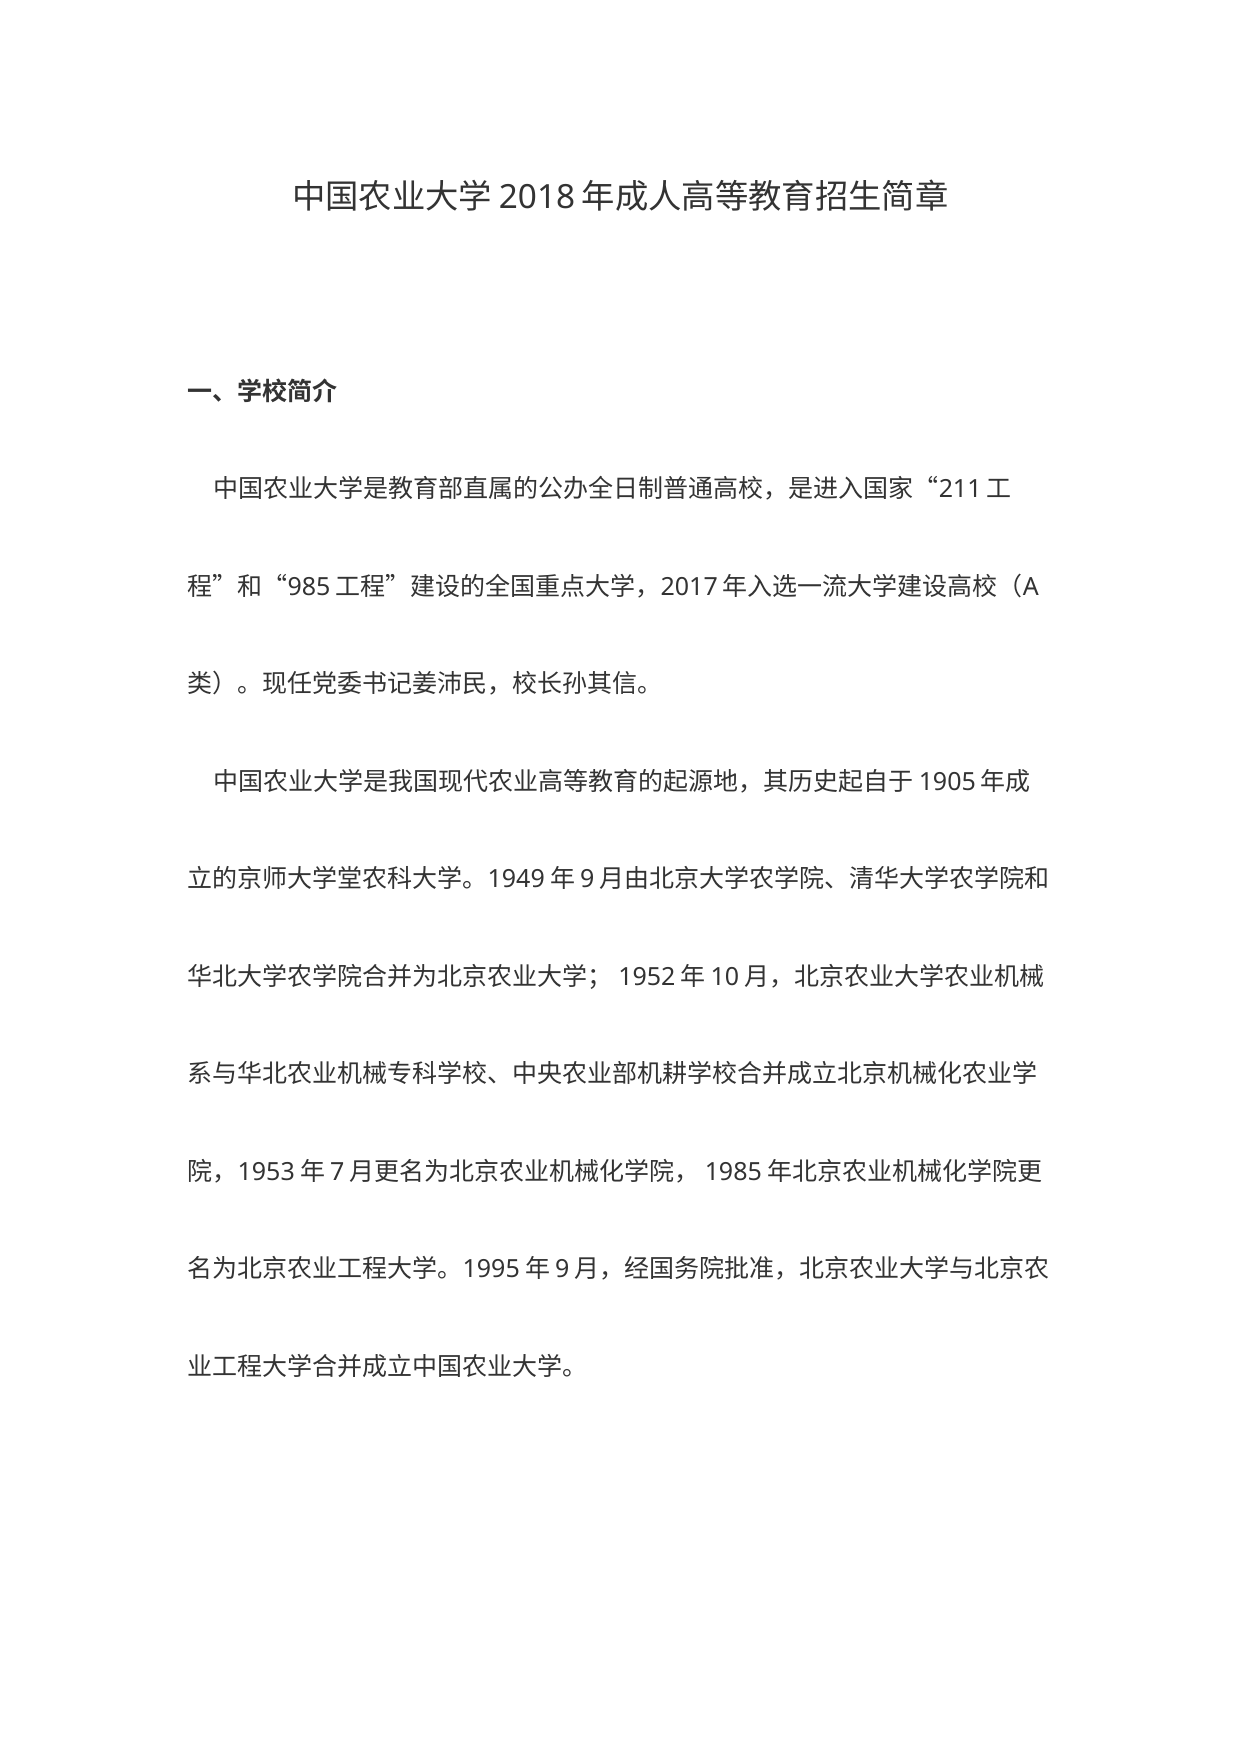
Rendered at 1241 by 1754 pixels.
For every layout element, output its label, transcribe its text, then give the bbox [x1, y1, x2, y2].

text 一、学校简介 中国农业大学是教育部直属的公办全日制普通高校，是进入国家“211工程”和“985工程”建设的全国重点大学，2017年入选一流大学建设高校（A类）。现任党委书记姜沛民，校长孙其信。 中国农业大学是我国现代农业高等教育的起源地，其历史起自于1905年成立的京师大学堂农科大学。1949年9月由北京大学农学院、清华大学农学院和华北大学农学院合并为北京农业大学； 1952年10月，北京农业大学农业机械系与华北农业机械专科学校、中央农业部机耕学校合并成立北京机械化农业学院，1953年7月更名为北京农业机械化学院， 1985年北京农业机械化学院更名为北京农业工程大学。1995年9月，经国务院批准，北京农业大学与北京农业工程大学合并成立中国农业大学。 [187, 357, 1053, 1397]
text 中国农业大学2018年成人高等教育招生简章 [187, 162, 1053, 227]
